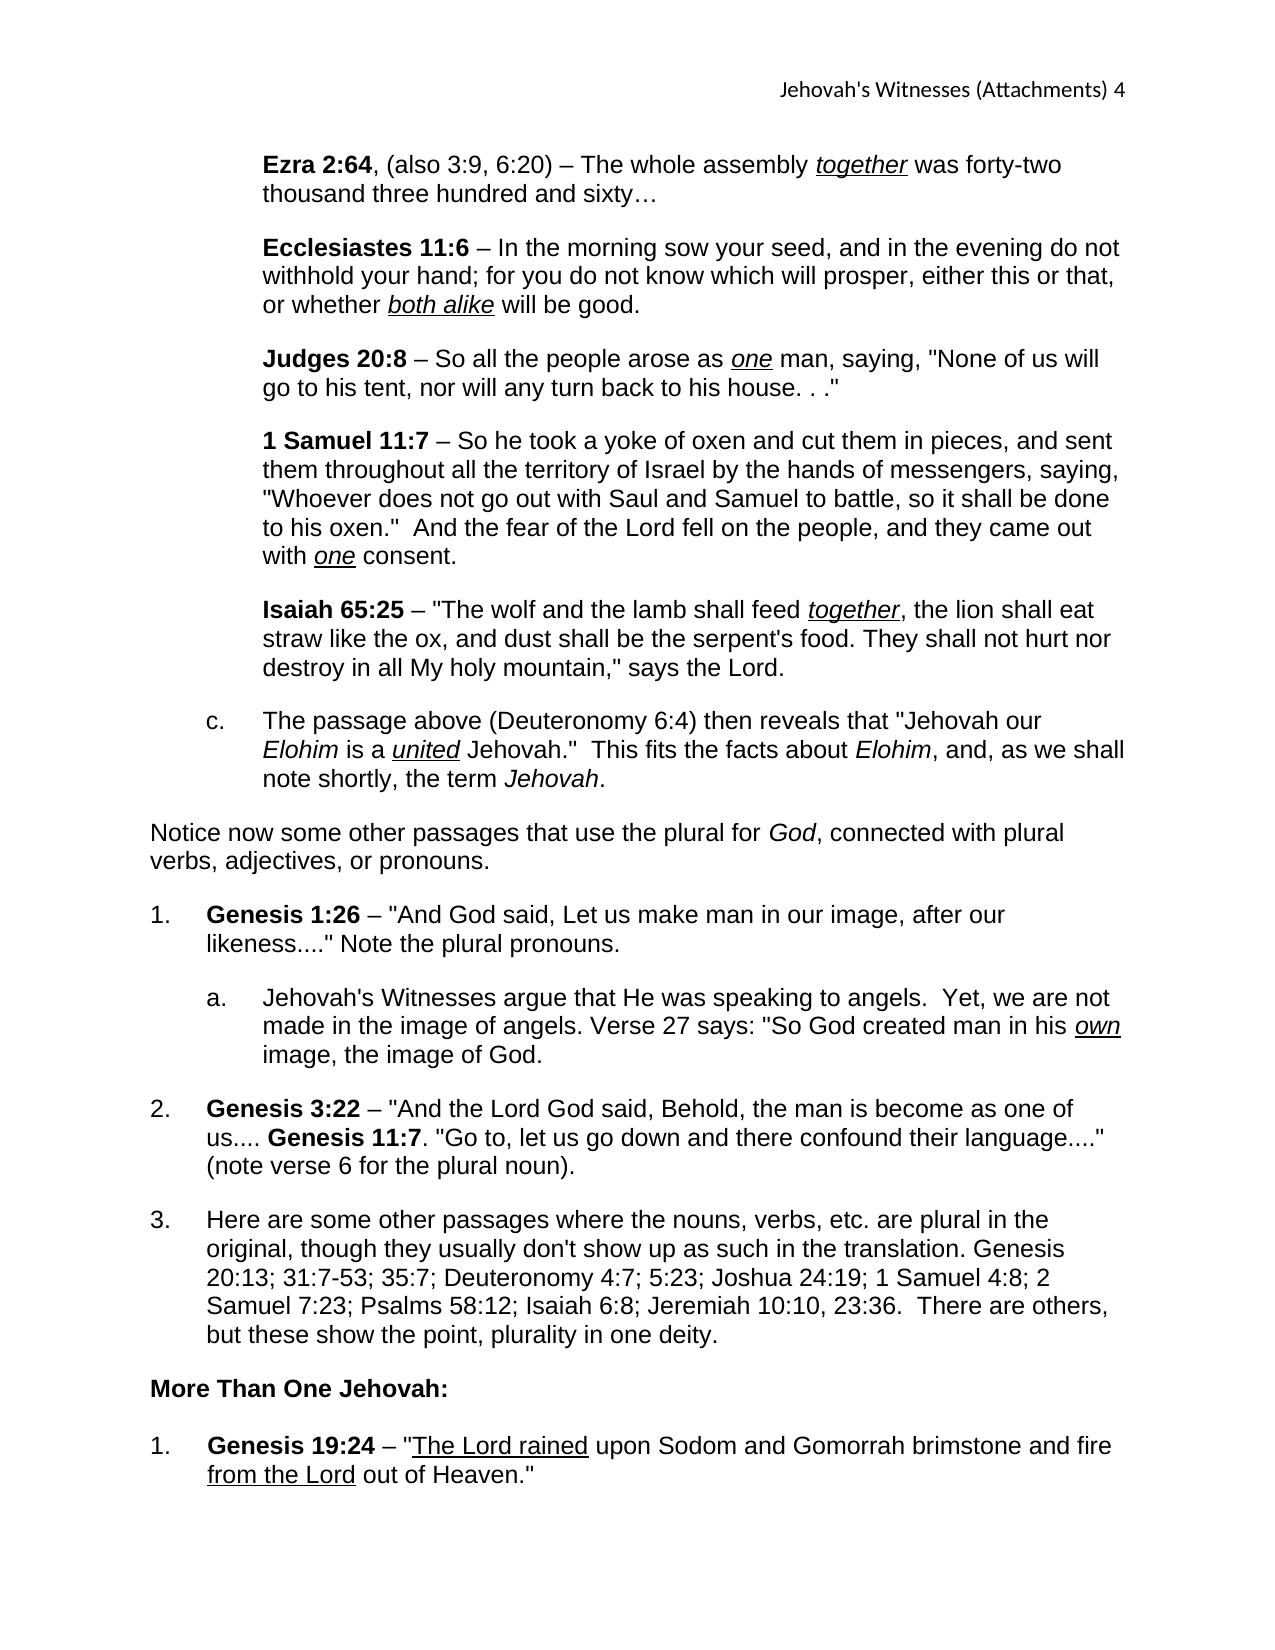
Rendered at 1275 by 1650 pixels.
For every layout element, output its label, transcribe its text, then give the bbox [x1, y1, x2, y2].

text 2. Genesis 3:22 – "And the Lord God said, Behold, the man is become as one of us.... Genesis 11:7. "Go to, let us go down and there confound their language...." (note verse 6 for the plural noun). [150, 1094, 1125, 1180]
text Ezra 2:64, (also 3:9, 6:20) – The whole assembly together was forty-two thousand three hundred and sixty… [262, 150, 1125, 207]
text Isaiah 65:25 – "The wolf and the lamb shall feed together, the lion shall eat straw like the ox, and dust shall be the serpent's food. They shall not hurt nor destroy in all My holy mountain," says the Lord. [206, 595, 1125, 681]
text a. Jehovah's Witnesses argue that He was speaking to angels. Yet, we are not made in the image of angels. Verse 27 says: "So God created man in his own image, the image of God. [206, 982, 1125, 1069]
text Ecclesiastes 11:6 – In the morning sow your seed, and in the evening do not withhold your hand; for you do not know which will prosper, either this or that, or whether both alike will be good. [206, 232, 1125, 319]
text 1 Samuel 11:7 – So he took a yoke of oxen and cut them in pieces, and sent them throughout all the territory of Israel by the hands of messengers, saying, "Whoever does not go out with Saul and Samuel to battle, so it shall be done to his oxen." And the fear of the Lord fell on the people, and they came out with one consent. [206, 426, 1125, 570]
text 3. Here are some other passages where the nouns, verbs, etc. are plural in the original, though they usually don't show up as such in the translation. Genesis 20:13; 31:7-53; 35:7; Deuteronomy 4:7; 5:23; Joshua 24:19; 1 Samuel 4:8; 2 Samuel 7:23; Psalms 58:12; Isaiah 6:8; Jeremiah 10:10, 23:36. There are others, but these show the point, plurality in one deity. [150, 1205, 1125, 1349]
text Notice now some other passages that use the plural for God, connected with plural verbs, adjectives, or pronouns. [150, 817, 1125, 875]
text Judges 20:8 – So all the people arose as one man, saying, "None of us will go to his tent, nor will any turn back to his house. . ." [206, 344, 1125, 401]
text More Than One Jehovah: [150, 1374, 1125, 1402]
text c. The passage above (Deuteronomy 6:4) then reveals that "Jehovah our Elohim is a united Jehovah." This fits the facts about Elohim, and, as we shall note shortly, the term Jehovah. [206, 706, 1125, 792]
text 1. Genesis 1:26 – "And God said, Let us make man in our image, after our likeness...." Note the plural pronouns. [150, 900, 1125, 957]
text 1. Genesis 19:24 – "The Lord rained upon Sodom and Gomorrah brimstone and fire from the Lord out of Heaven." [150, 1431, 1125, 1489]
